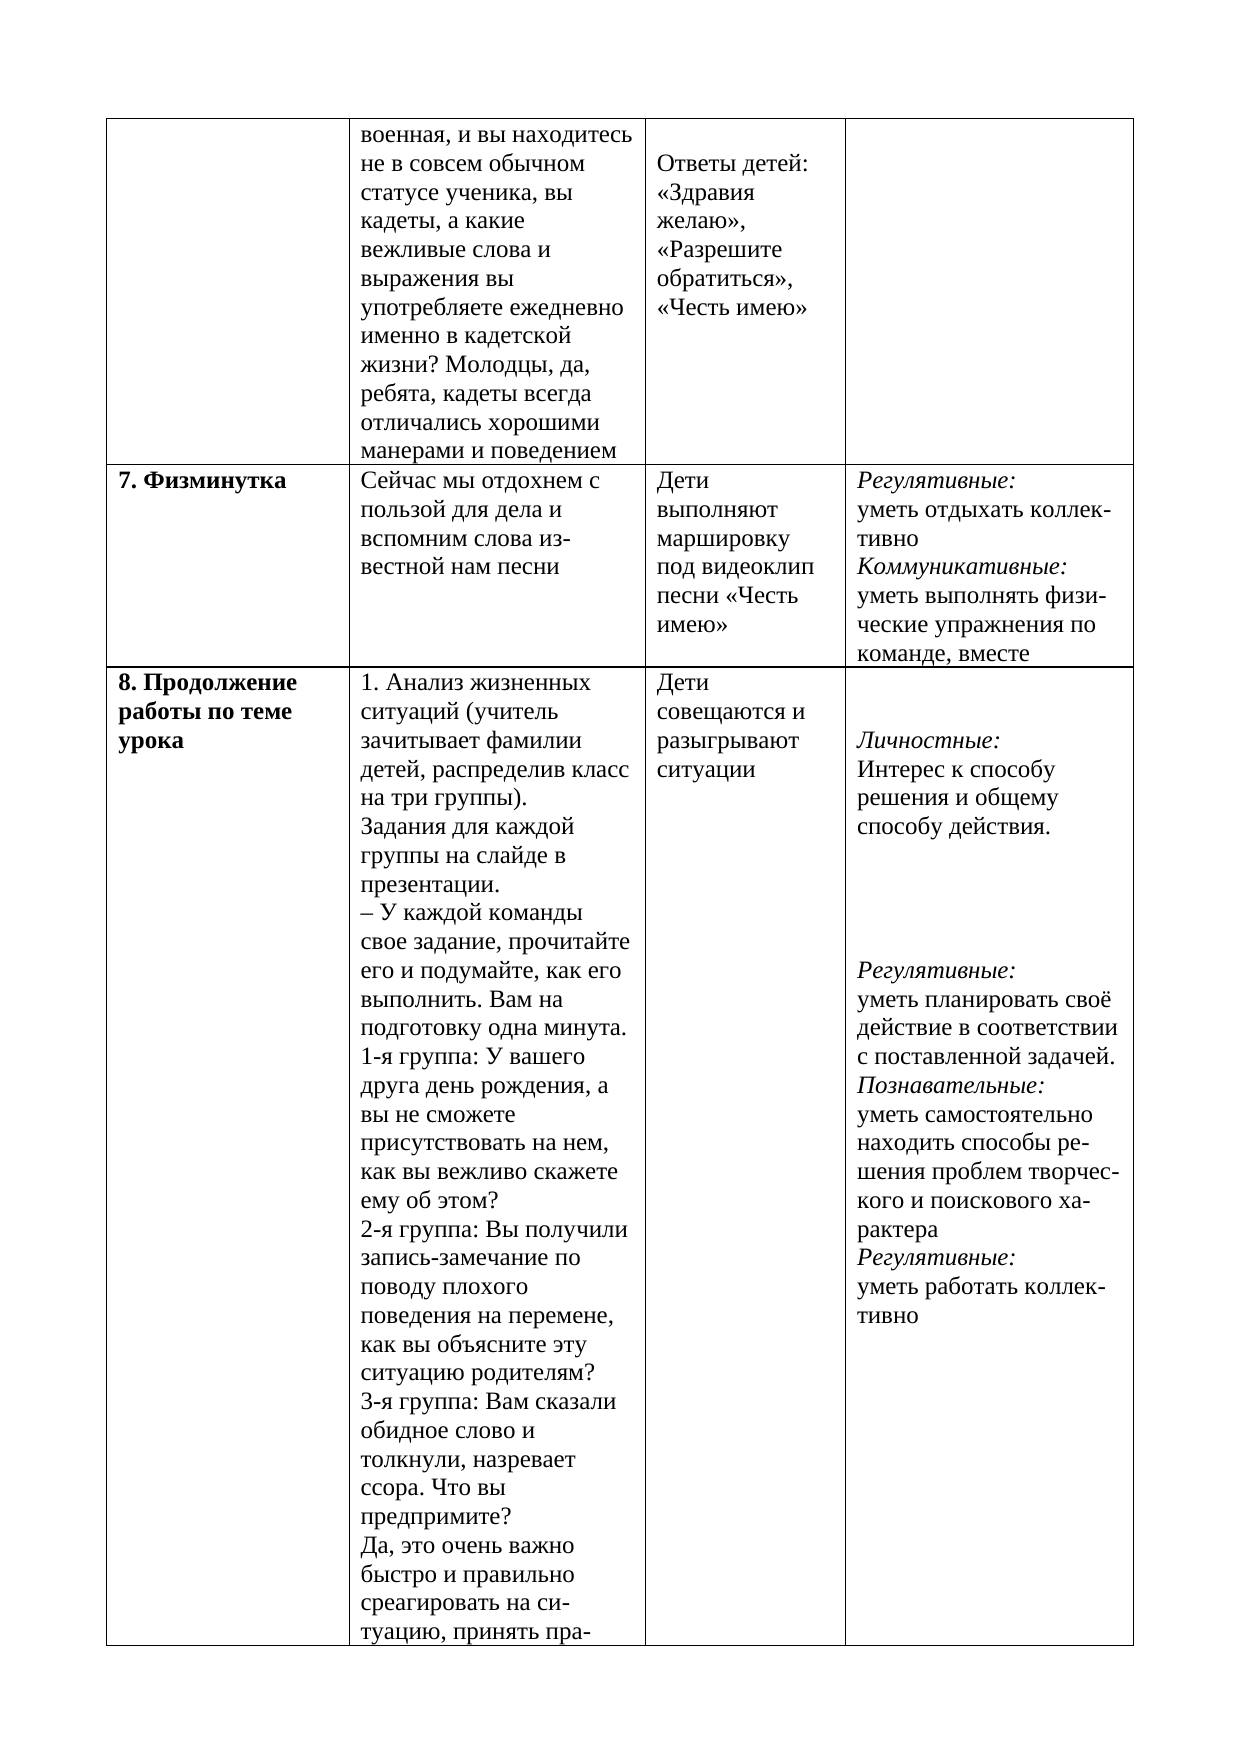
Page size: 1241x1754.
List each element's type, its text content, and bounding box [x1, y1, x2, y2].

table_cell Регулятивные: уметь отдыхать коллективно Коммуникативные: уметь выполнять физические упражнения по команде, вместе [846, 465, 1133, 666]
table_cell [107, 119, 349, 464]
table_cell Сейчас мы отдохнем с пользой для дела и вспомним слова известной нам песни [350, 465, 645, 666]
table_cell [646, 119, 845, 464]
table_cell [350, 668, 645, 1645]
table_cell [107, 668, 349, 1645]
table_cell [646, 668, 845, 1645]
table_cell 7. Физминутка [107, 465, 349, 666]
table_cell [846, 119, 1133, 464]
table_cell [350, 119, 645, 464]
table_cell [846, 668, 1133, 1645]
table_cell Дети выполняют маршировку под видеоклип песни «Честь имею» [646, 465, 845, 666]
